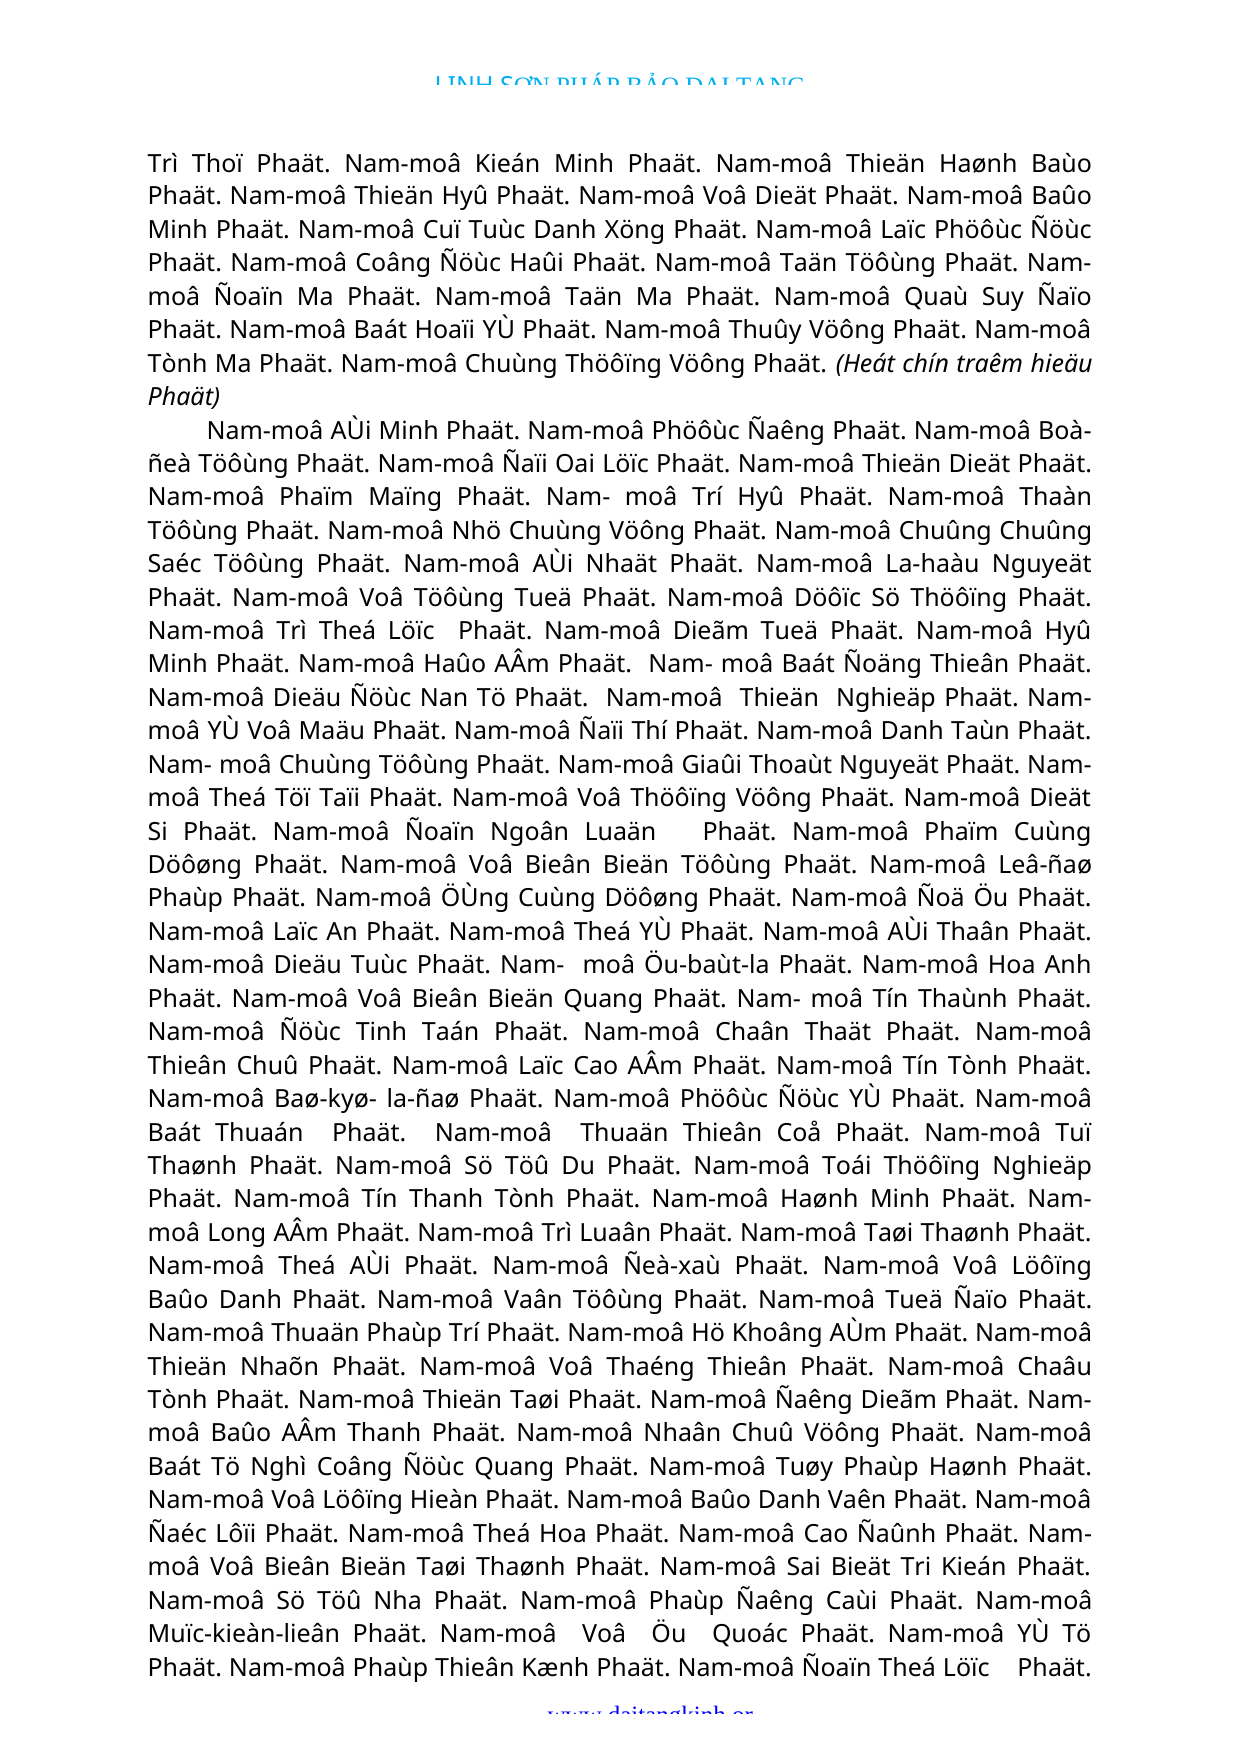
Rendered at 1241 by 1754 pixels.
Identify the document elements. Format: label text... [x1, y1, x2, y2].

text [147, 413, 1093, 1683]
text Trì Thoï Phaät. Nam-moâ Kieán Minh Phaät. Nam-moâ Thieän Haønh Baùo Phaät. Nam-moâ Thieän Hyû Phaät. Nam-moâ Voâ Dieät Phaät. Nam-moâ Baûo Minh Phaät. Nam-moâ Cuï Tuùc Danh Xöng Phaät. Nam-moâ Laïc Phöôùc Ñöùc Phaät. Nam-moâ Coâng Ñöùc Haûi Phaät. Nam-moâ Taän Töôùng Phaät. Nam-moâ Ñoaïn Ma Phaät. Nam-moâ Taän Ma Phaät. Nam-moâ Quaù Suy Ñaïo Phaät. Nam-moâ Baát Hoaïi YÙ Phaät. Nam-moâ Thuûy Vöông Phaät. Nam-moâ Tònh Ma Phaät. Nam-moâ Chuùng Thöôïng Vöông Phaät. (Heát chín traêm hieäu Phaät) [147, 145, 1093, 413]
